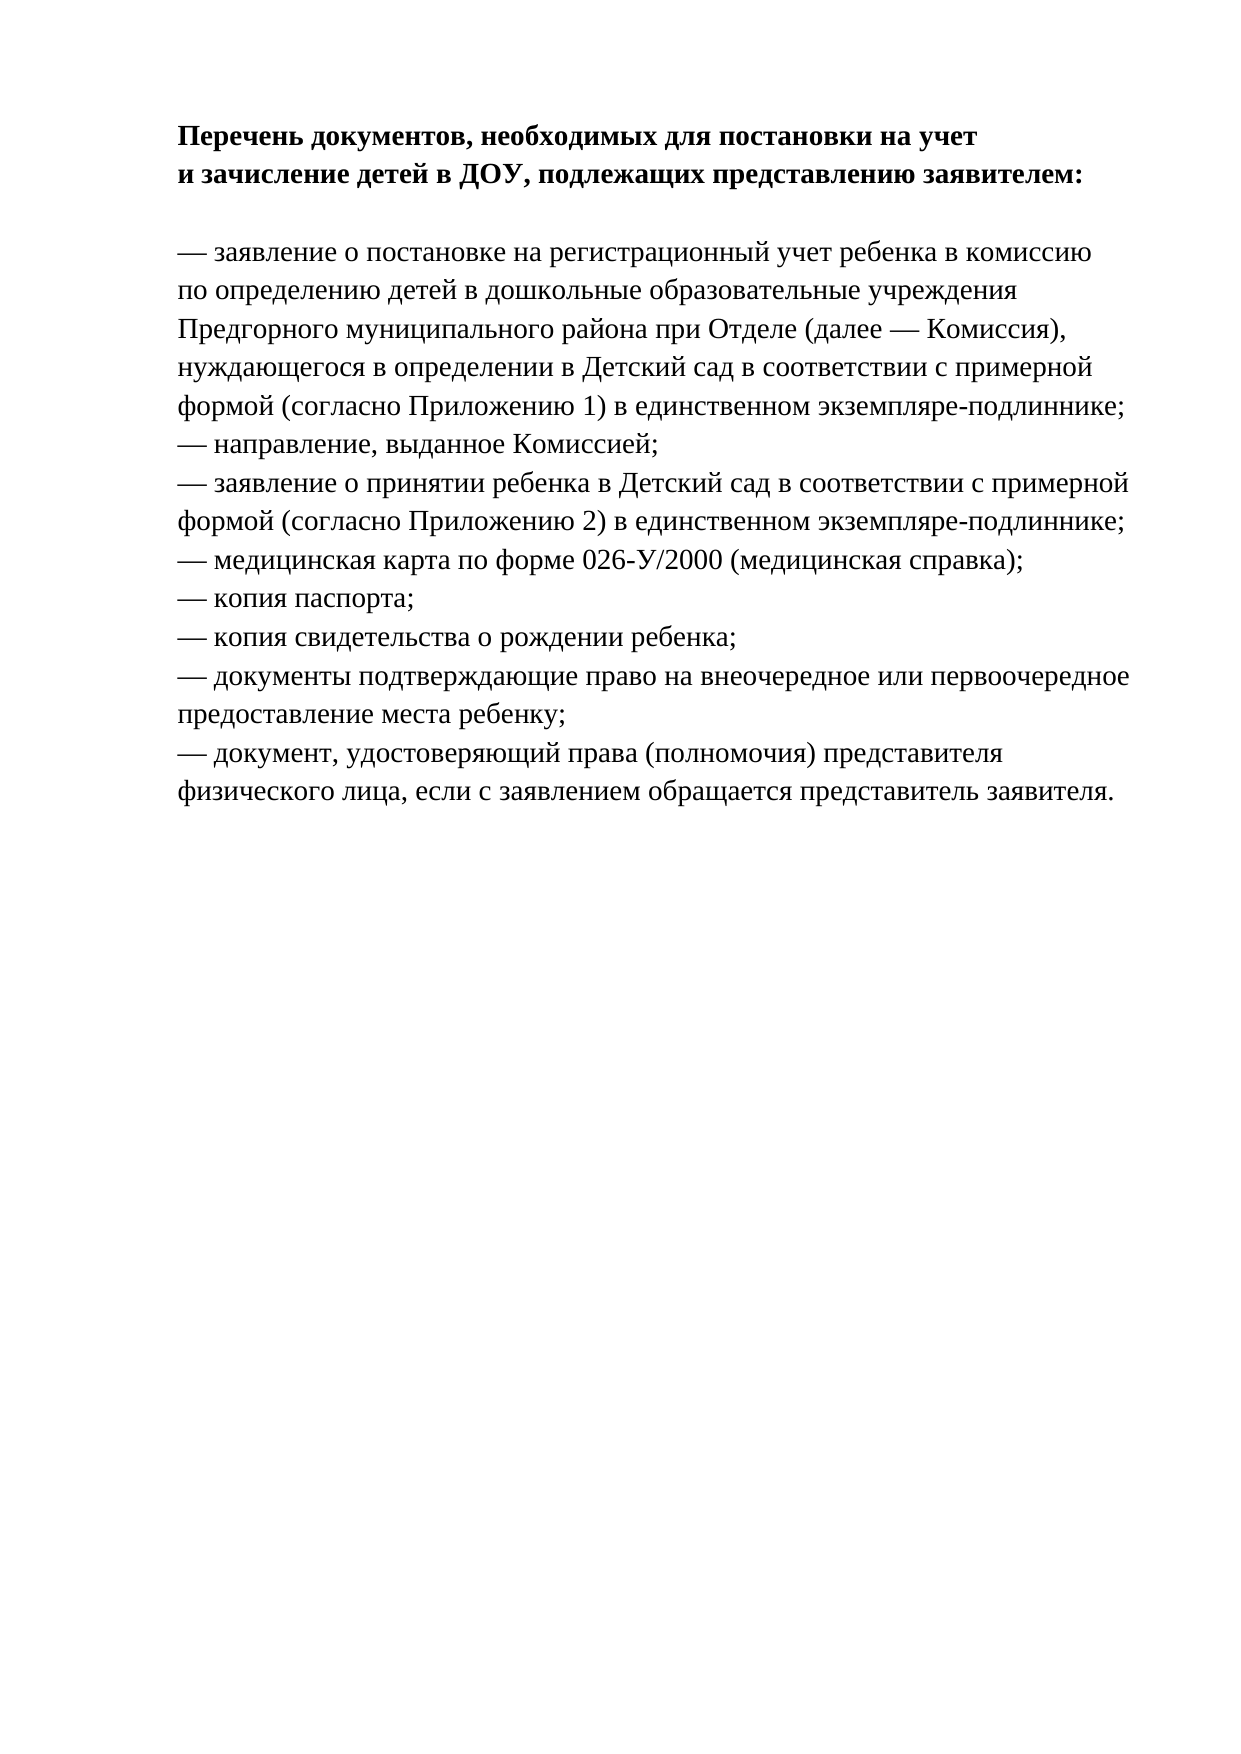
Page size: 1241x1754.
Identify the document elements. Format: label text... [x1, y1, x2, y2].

text Перечень документов, необходимых для постановки на учет и зачисление детей в ДОУ, подлежащих представлению заявителем: — заявление о постановке на регистрационный учет ребенка в комиссию по определению детей в дошкольные образовательные учреждения Предгорного муниципального района при Отделе (далее — Комиссия), нуждающегося в определении в Детский сад в соответствии с примерной формой (согласно Приложению 1) в единственном экземпляре-подлиннике; — направление, выданное Комиссией; — заявление о принятии ребенка в Детский сад в соответствии с примерной формой (согласно Приложению 2) в единственном экземпляре-подлиннике; — медицинская карта по форме 026-У/2000 (медицинская справка); — копия паспорта; — копия свидетельства о рождении ребенка; — документы подтверждающие право на внеочередное или первоочередное предоставление места ребенку; — документ, удостоверяющий права (полномочия) представителя физического лица, если с заявлением обращается представитель заявителя. [177, 118, 1152, 807]
